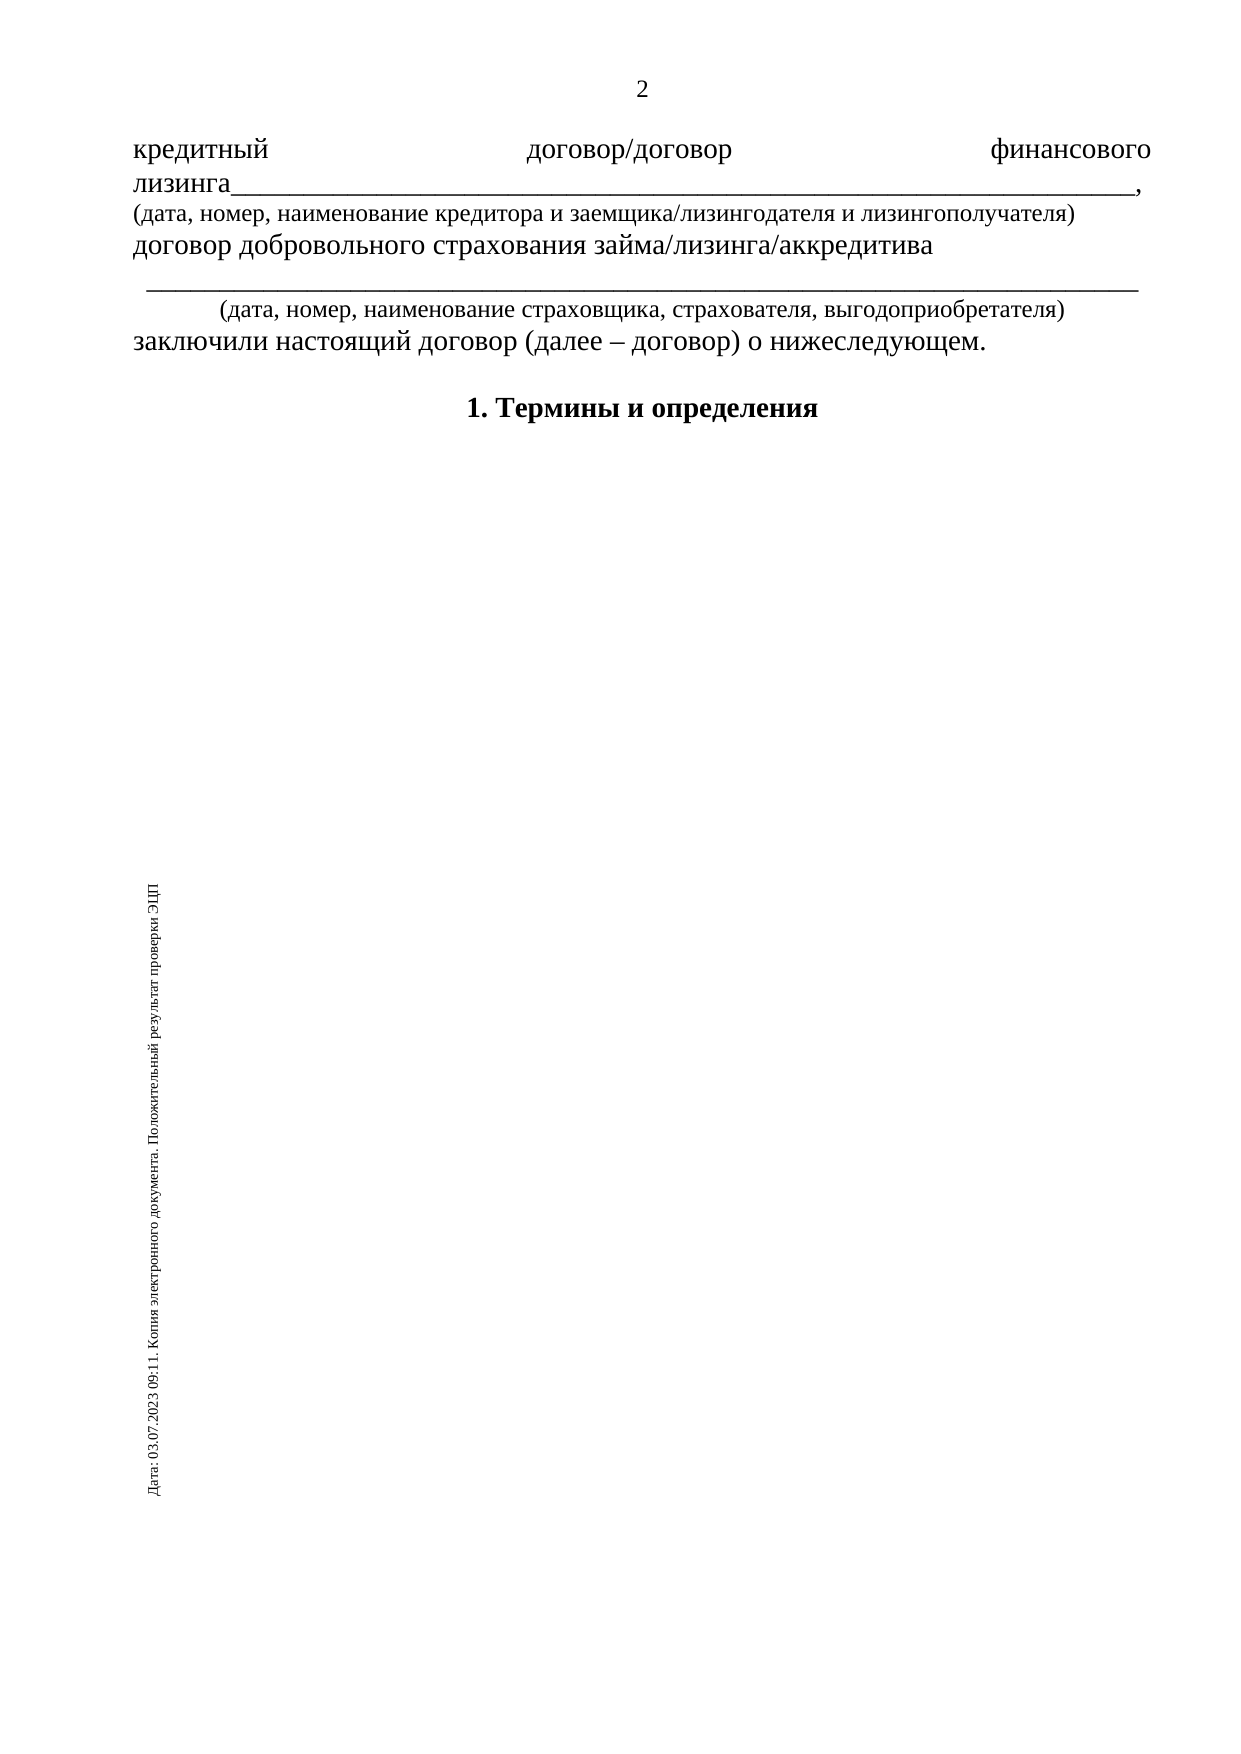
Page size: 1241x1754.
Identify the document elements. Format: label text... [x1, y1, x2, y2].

text договор добровольного страхования займа/лизинга/аккредитива [133, 227, 1152, 261]
text кредитный договор/договор финансового лизинга______________________________________________________________, (дата, номер, наименование кредитора и заемщика/лизингодателя и лизингополучателя) [133, 131, 1152, 227]
text заключили настоящий договор (далее – договор) о нижеследующем. [133, 323, 1152, 357]
list ____________________________________________________________________ (дата, номер, наименование страховщика, страхователя, выгодоприобретателя) [133, 261, 1152, 323]
text 1. Термины и определения [133, 390, 1152, 424]
